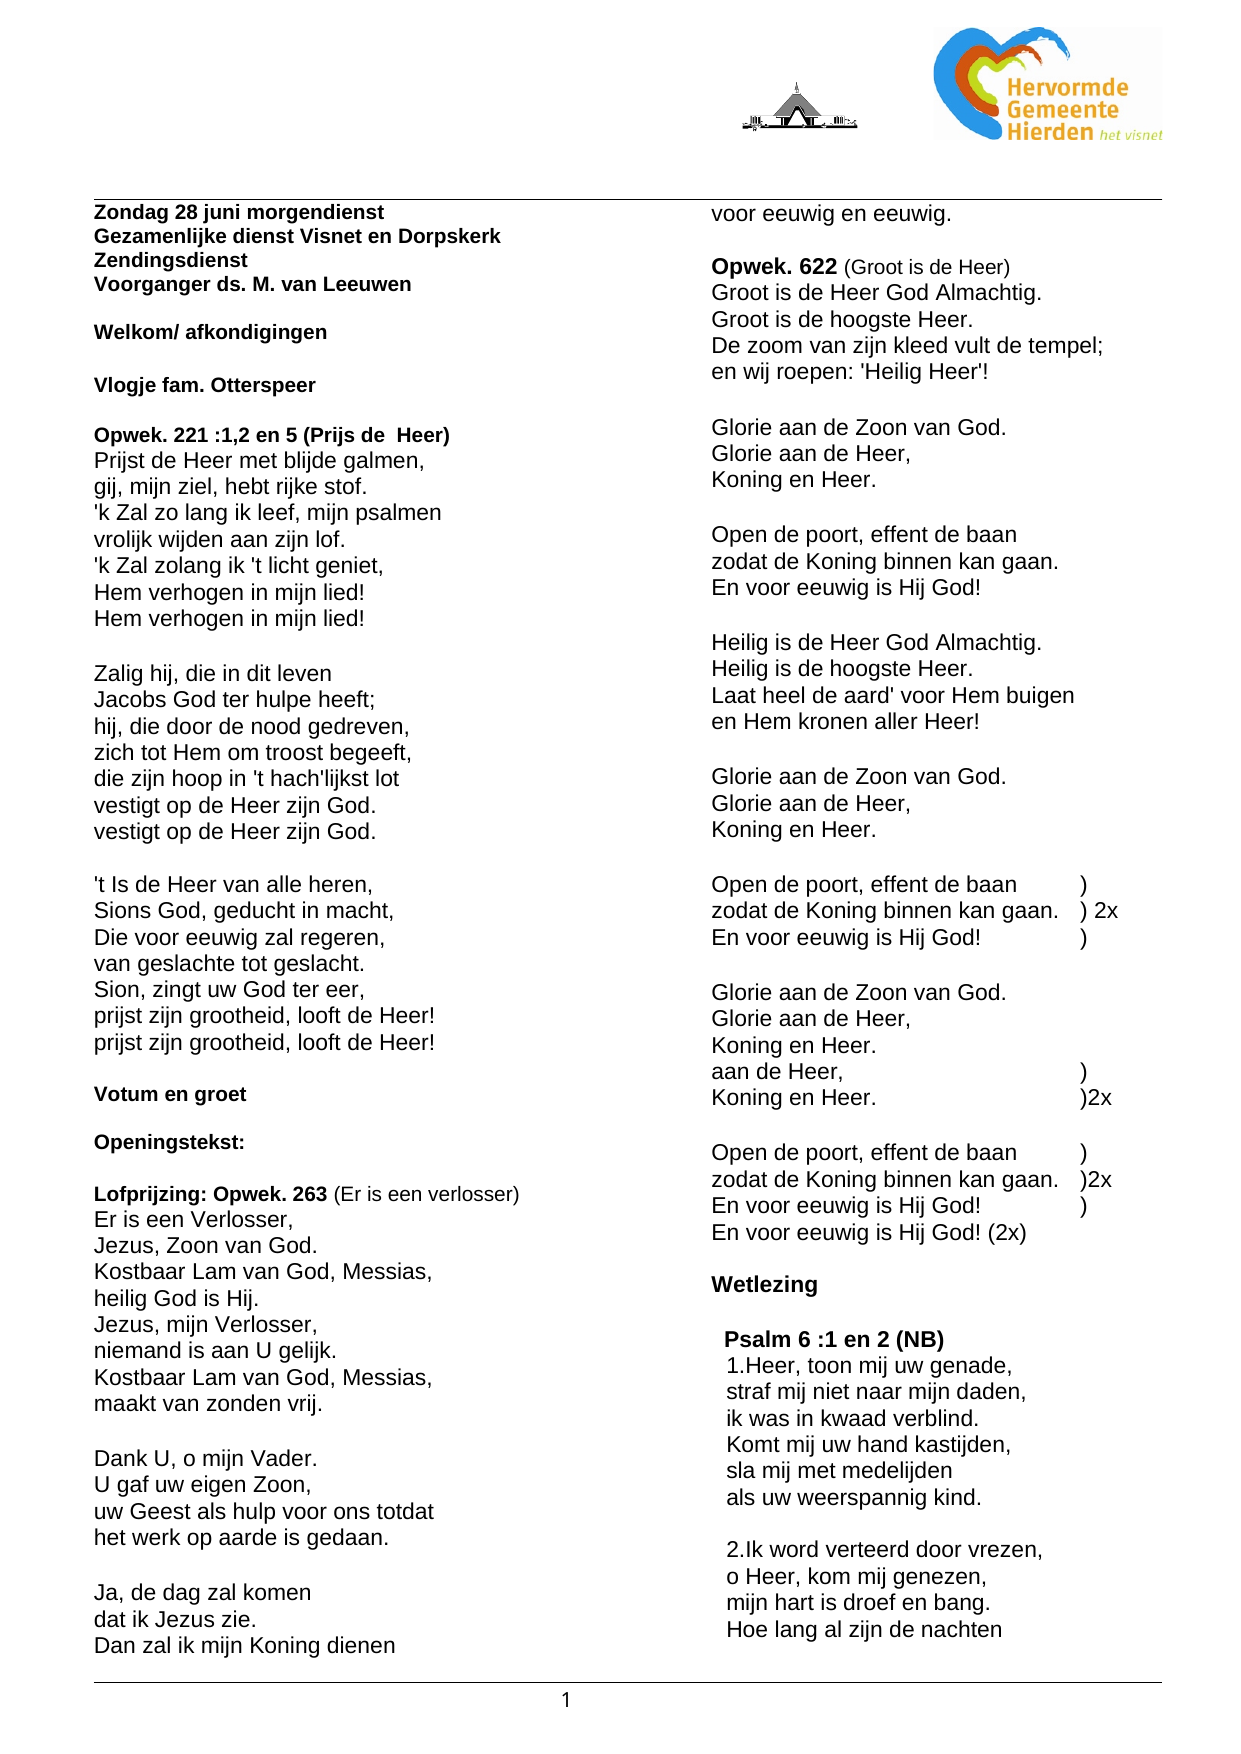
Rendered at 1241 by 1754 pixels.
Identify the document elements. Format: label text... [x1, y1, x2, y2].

text 'k Zal zolang ik 't licht geniet, [94, 552, 600, 578]
text Hem verhogen in mijn lied! [94, 605, 600, 631]
text Kostbaar Lam van God, Messias, [94, 1364, 600, 1390]
text die zijn hoop in 't hach'lijkst lot [94, 765, 600, 792]
text Koning en Heer. [711, 816, 1162, 842]
text Open de poort, effent de baan ) [711, 1139, 1162, 1166]
text Vlogje fam. Otterspeer [94, 372, 600, 396]
text Voorganger ds. M. van Leeuwen [94, 272, 600, 296]
text en Hem kronen aller Heer! [711, 708, 1162, 734]
text zodat de Koning binnen kan gaan. [711, 548, 1162, 574]
text Welkom/ afkondigingen [94, 320, 600, 344]
text 'k Zal zo lang ik leef, mijn psalmen [94, 499, 600, 526]
text Open de poort, effent de baan ) [711, 871, 1162, 897]
text Sion, zingt uw God ter eer, [94, 976, 600, 1002]
text En voor eeuwig is Hij God! ) [711, 1192, 1162, 1218]
text Heilig is de Heer God Almachtig. [711, 629, 1162, 655]
text zodat de Koning binnen kan gaan. ) 2x [711, 897, 1162, 924]
text Jezus, mijn Verlosser, [94, 1311, 600, 1337]
text zich tot Hem om troost begeeft, [94, 739, 600, 765]
text gij, mijn ziel, hebt rijke stof. [94, 473, 600, 499]
text 1.Heer, toon mij uw genade, [637, 1352, 1162, 1378]
text mijn hart is droef en bang. [637, 1589, 1162, 1616]
text De zoom van zijn kleed vult de tempel; [711, 332, 1162, 358]
text ik was in kwaad verblind. [637, 1405, 1162, 1431]
text Heilig is de hoogste Heer. [711, 655, 1162, 682]
text voor eeuwig en eeuwig. [711, 200, 1162, 227]
text straf mij niet naar mijn daden, [637, 1378, 1162, 1405]
text Dan zal ik mijn Koning dienen [94, 1632, 600, 1658]
text Ja, de dag zal komen [94, 1579, 600, 1606]
text vestigt op de Heer zijn God. [94, 792, 600, 818]
text 2.Ik word verteerd door vrezen, [637, 1536, 1162, 1563]
subtitle Lofprijzing: Opwek. 263 (Er is een verlosser) [94, 1177, 600, 1206]
text Jacobs God ter hulpe heeft; [94, 686, 600, 713]
text prijst zijn grootheid, looft de Heer! [94, 1029, 600, 1055]
text En voor eeuwig is Hij God! (2x) [711, 1218, 1162, 1271]
text Votum en groet [94, 1082, 600, 1106]
text Koning en Heer. [711, 1032, 1162, 1058]
text Glorie aan de Heer, [711, 440, 1162, 466]
text zodat de Koning binnen kan gaan. )2x [711, 1166, 1162, 1192]
text Prijst de Heer met blijde galmen, [94, 447, 600, 473]
text Dank U, o mijn Vader. [94, 1445, 600, 1471]
text Opwek. 221 :1,2 en 5 (Prijs de Heer) [94, 423, 600, 447]
text Jezus, Zoon van God. [94, 1232, 600, 1258]
text prijst zijn grootheid, looft de Heer! [94, 1002, 600, 1029]
text 't Is de Heer van alle heren, [94, 871, 600, 897]
text Zalig hij, die in dit leven [94, 660, 600, 686]
text En voor eeuwig is Hij God! [711, 574, 1162, 600]
text U gaf uw eigen Zoon, [94, 1471, 600, 1498]
text Glorie aan de Zoon van God. [711, 763, 1162, 789]
text niemand is aan U gelijk. [94, 1337, 600, 1364]
text Die voor eeuwig zal regeren, [94, 923, 600, 950]
text En voor eeuwig is Hij God! ) [711, 924, 1162, 950]
text Koning en Heer. )2x [711, 1084, 1162, 1111]
text maakt van zonden vrij. [94, 1390, 600, 1416]
text Groot is de hoogste Heer. [711, 306, 1162, 332]
text vestigt op de Heer zijn God. [94, 818, 600, 844]
text dat ik Jezus zie. [94, 1606, 600, 1632]
text Openingstekst: [94, 1129, 600, 1153]
text Er is een Verlosser, [94, 1206, 600, 1232]
text Koning en Heer. [711, 466, 1162, 492]
text o Heer, kom mij genezen, [637, 1563, 1162, 1589]
text Glorie aan de Zoon van God. [711, 979, 1162, 1005]
text Kostbaar Lam van God, Messias, [94, 1258, 600, 1284]
text sla mij met medelijden [637, 1457, 1162, 1484]
text Hoe lang al zijn de nachten [637, 1616, 1162, 1642]
text Groot is de Heer God Almachtig. [711, 279, 1162, 306]
text Wetlezing [637, 1271, 1162, 1297]
text Open de poort, effent de baan [711, 521, 1162, 548]
text van geslachte tot geslacht. [94, 950, 600, 976]
text aan de Heer, ) [711, 1058, 1162, 1084]
text uw Geest als hulp voor ons totdat [94, 1498, 600, 1524]
text het werk op aarde is gedaan. [94, 1524, 600, 1551]
text Hem verhogen in mijn lied! [94, 578, 600, 605]
text heilig God is Hij. [94, 1284, 600, 1311]
text hij, die door de nood gedreven, [94, 713, 600, 739]
text en wij roepen: 'Heilig Heer'! [711, 358, 1162, 385]
text Glorie aan de Heer, [711, 789, 1162, 816]
picture [933, 27, 1163, 140]
text als uw weerspannig kind. [637, 1484, 1162, 1510]
text Opwek. 622 (Groot is de Heer) [637, 253, 1162, 279]
text Gezamenlijke dienst Visnet en Dorpskerk [94, 224, 600, 248]
text Zondag 28 juni morgendienst [94, 200, 600, 224]
text vrolijk wijden aan zijn lof. [94, 526, 600, 552]
text Glorie aan de Heer, [711, 1005, 1162, 1032]
text Komt mij uw hand kastijden, [637, 1431, 1162, 1457]
text Laat heel de aard' voor Hem buigen [711, 682, 1162, 708]
text Sions God, geducht in macht, [94, 897, 600, 923]
text Psalm 6 :1 en 2 (NB) [711, 1326, 1162, 1352]
text Glorie aan de Zoon van God. [711, 413, 1162, 440]
text Zendingsdienst [94, 248, 600, 272]
